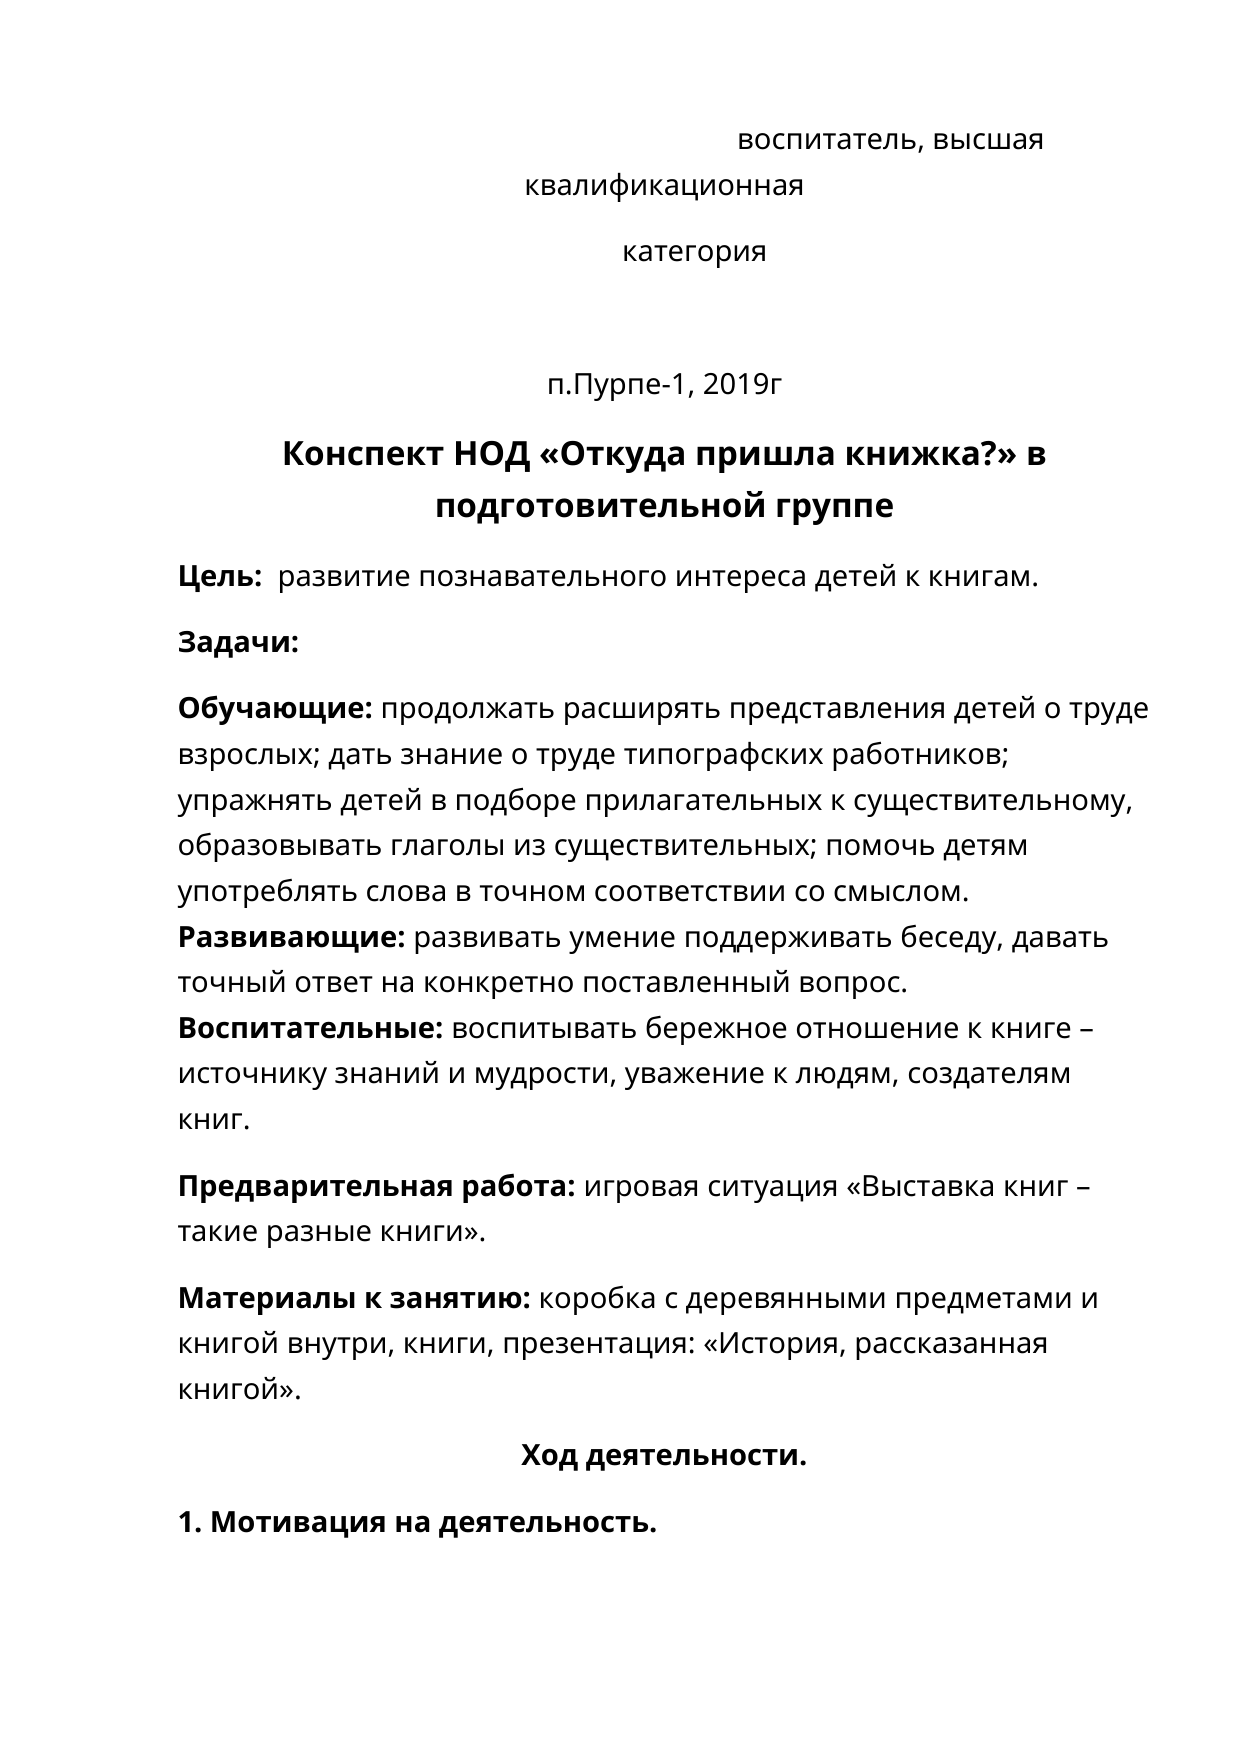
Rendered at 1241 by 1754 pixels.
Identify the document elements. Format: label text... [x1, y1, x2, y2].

text Ход деятельности. [177, 1434, 1152, 1474]
text Цель: развитие познавательного интереса детей к книгам. [177, 555, 1152, 594]
text воспитатель, высшая квалификационная [177, 118, 1152, 203]
text Материалы к занятию: коробка с деревянными предметами и книгой внутри, книги, презентация: «История, рассказанная книгой». [177, 1277, 1152, 1408]
text Конспект НОД «Откуда пришла книжка?» в подготовительной группе [177, 429, 1152, 527]
text Предварительная работа: игровая ситуация «Выставка книг – такие разные книги». [177, 1165, 1152, 1250]
text 1. Мотивация на деятельность. [177, 1501, 1152, 1541]
text Обучающие: продолжать расширять представления детей о труде взрослых; дать знание о труде типографских работников; упражнять детей в подборе прилагательных к существительному, образовывать глаголы из существительных; помочь детям употреблять слова в точном соответствии со смыслом. Развивающие: развивать умение поддерживать беседу, давать точный ответ на конкретно поставленный вопрос. Воспитательные: воспитывать бережное отношение к книге – источнику знаний и мудрости, уважение к людям, создателям книг. [177, 688, 1152, 1138]
text п.Пурпе-1, 2019г [177, 363, 1152, 403]
text Задачи: [177, 621, 1152, 661]
text категория [177, 230, 1152, 270]
